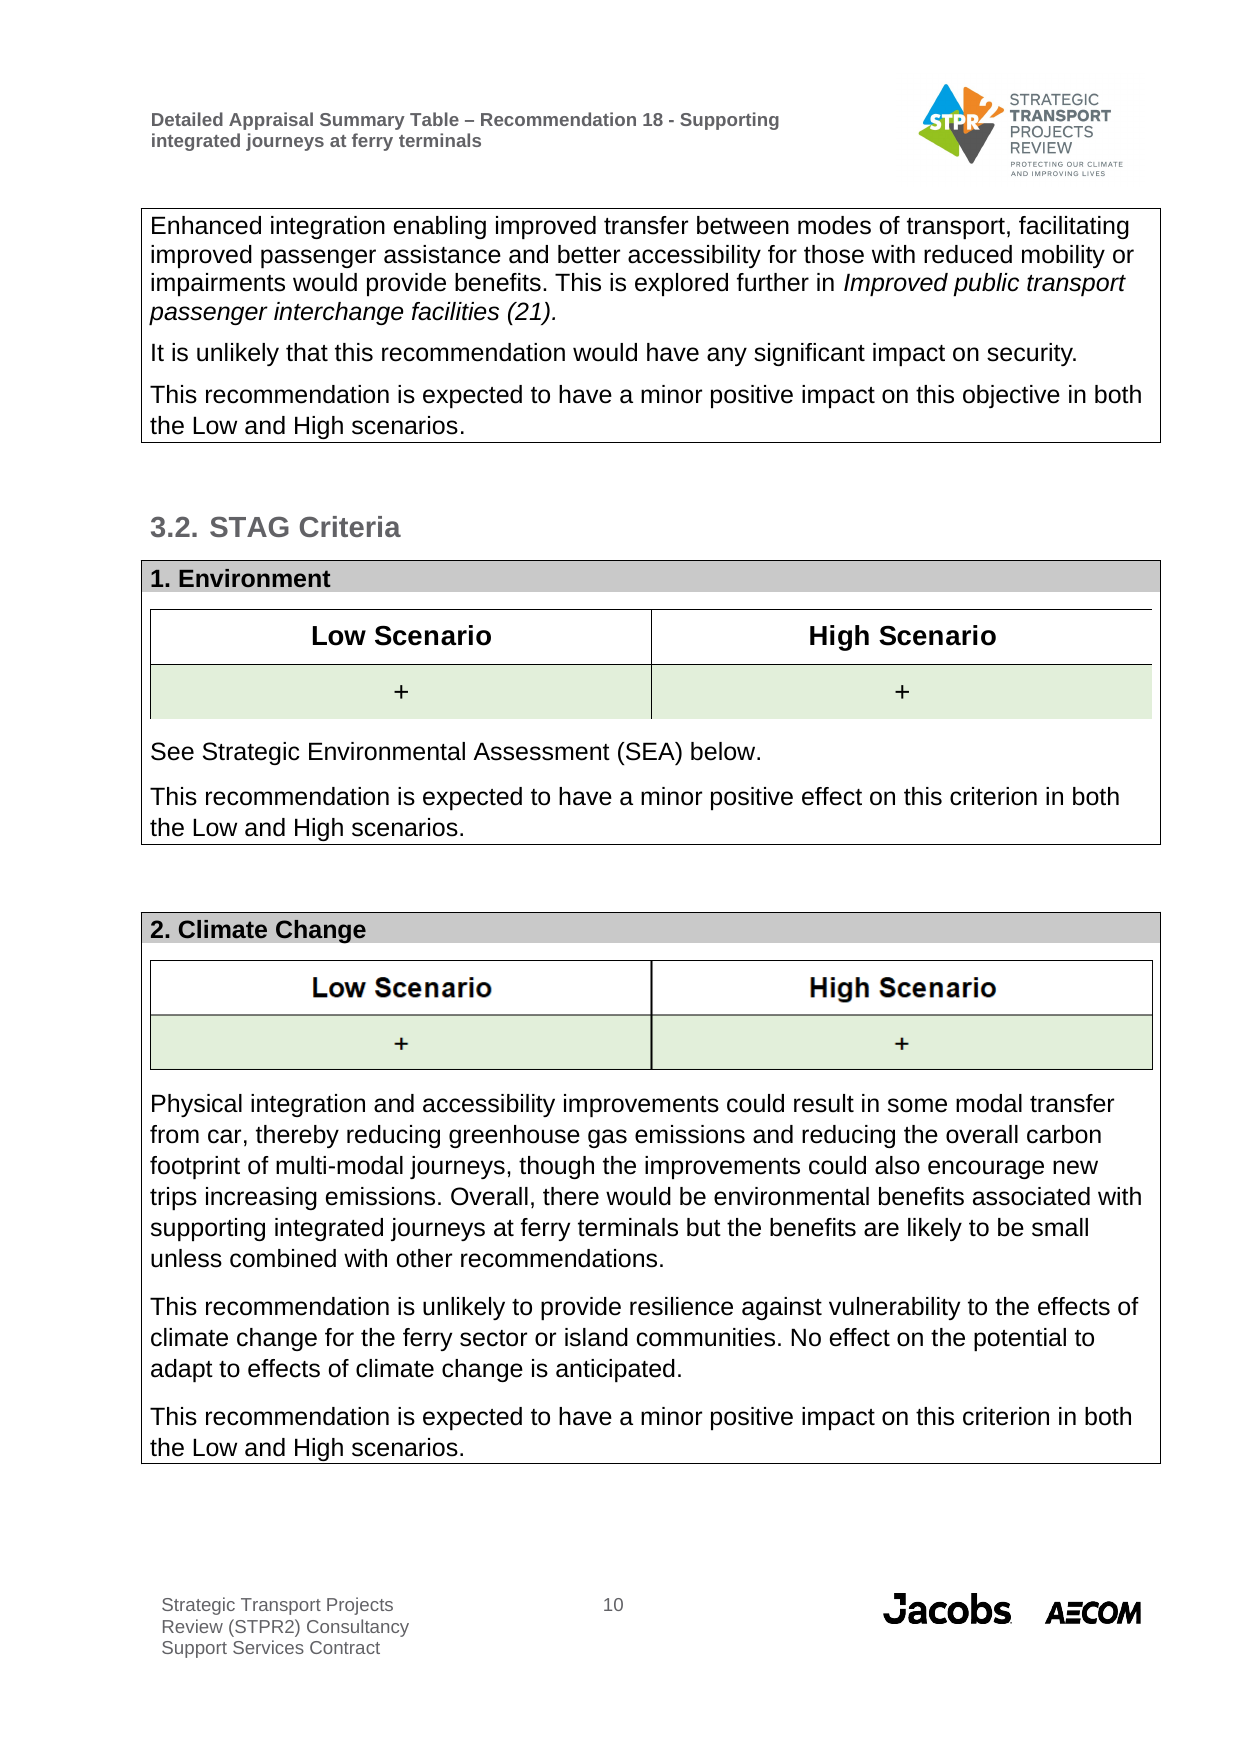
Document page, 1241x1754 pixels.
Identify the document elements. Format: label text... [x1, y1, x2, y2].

list Enhanced integration enabling improved transfer between modes of transport, facilitating improved passenger assistance and better accessibility for those with reduced mobility or impairments would provide benefits. This is explored further in Improved public transport passenger interchange facilities (21). [142, 209, 1160, 326]
list It is unlikely that this recommendation would have any significant impact on security. [142, 335, 1160, 367]
text Physical integration and accessibility improvements could result in some modal transfer from car, thereby reducing greenhouse gas emissions and reducing the overall carbon footprint of multi-modal journeys, though the improvements could also encourage new trips increasing emissions. Overall, there would be environmental benefits associated with supporting integrated journeys at ferry terminals but the benefits are likely to be small unless combined with other recommendations. [142, 1086, 1160, 1273]
picture [150, 960, 1154, 1071]
text This recommendation is expected to have a minor positive effect on this criterion in both the Low and High scenarios. [142, 779, 1160, 844]
text This recommendation is unlikely to provide resilience against vulnerability to the effects of climate change for the ferry sector or island communities. No effect on the potential to adapt to effects of climate change is anticipated. [142, 1289, 1160, 1383]
text This recommendation is expected to have a minor positive impact on this criterion in both the Low and High scenarios. [142, 1398, 1160, 1463]
text See Strategic Environmental Assessment (SEA) below. [142, 733, 1160, 765]
subtitle 2. Climate Change [142, 913, 1160, 943]
subtitle 1. Environment [142, 561, 1160, 592]
picture [895, 73, 1146, 187]
text This recommendation is expected to have a minor positive impact on this objective in both the Low and High scenarios. [142, 377, 1160, 442]
picture [875, 1593, 1141, 1624]
subtitle STAG Criteria [150, 510, 1152, 544]
